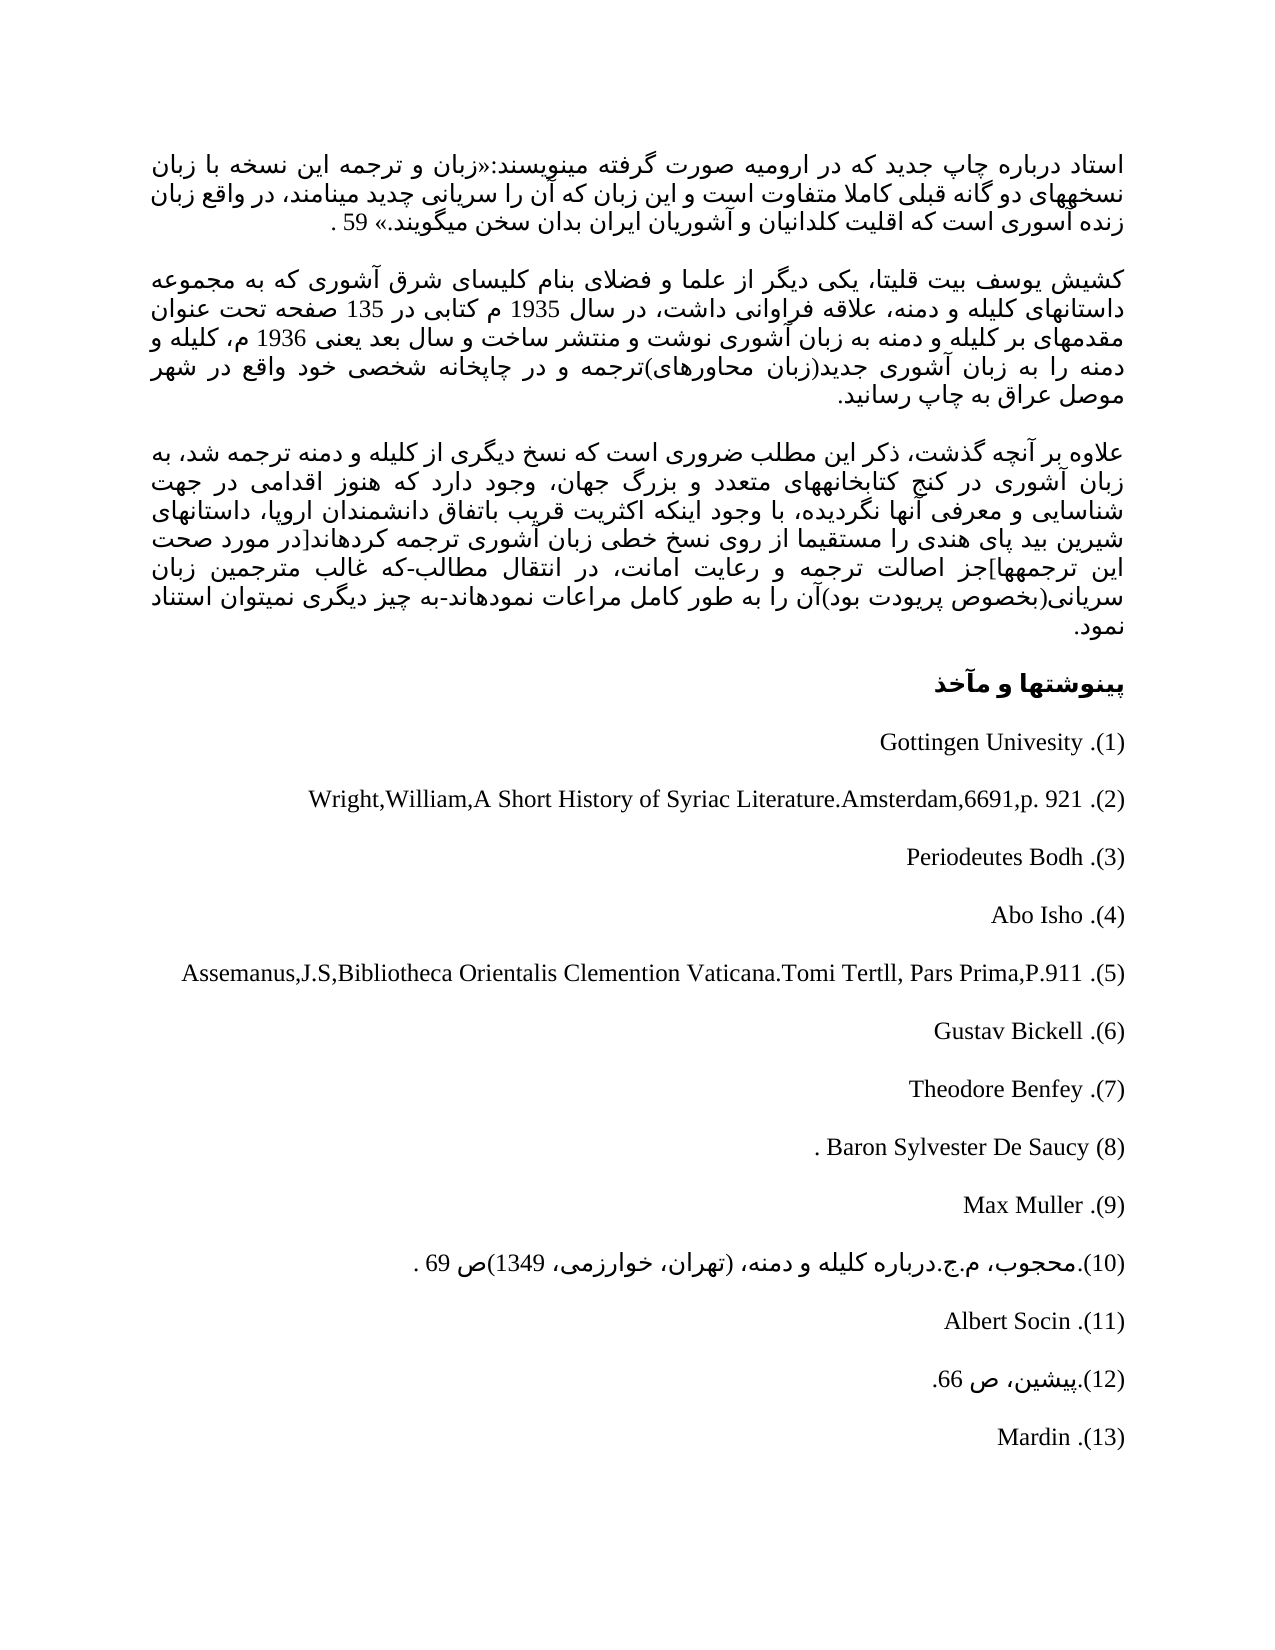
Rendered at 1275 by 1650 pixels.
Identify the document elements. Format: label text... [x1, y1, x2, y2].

text (12).پیشین، ص 66. [150, 1364, 1125, 1392]
text (3). Periodeutes Bodh [150, 842, 1125, 871]
text استاد درباره چاپ جدید که در ارومیه صورت گرفته می‏نویسند:«زبان و ترجمه این نسخه با زبان نسخه‏های دو گانه قبلی کاملا متفاوت است و این زبان که آن را سریانی چدید می‏نامند، در واقع زبان زنده آسوری است که اقلیت کلدانیان و آشوریان ایران بدان سخن می‏گویند.» 59 . [150, 150, 1125, 236]
text (8) Baron Sylvester De Saucy . [150, 1132, 1125, 1161]
text (6). Gustav Bickell [150, 1016, 1125, 1045]
text (13). Mardin [150, 1422, 1125, 1450]
text علاوه بر آنچه گذشت، ذکر این مطلب ضروری است که نسخ دیگری از کلیله و دمنه ترجمه شد، به زبان آشوری در کنج کتابخانه‏های متعدد و بزرگ جهان، وجود دارد که هنوز اقدامی در جهت شناسایی و معرفی آنها نگردیده، با وجود اینکه اکثریت قریب باتفاق دانشمندان اروپا، داستانهای شیرین بید پای هندی را مستقیما از روی نسخ خطی زبان آشوری ترجمه کرده‏اند[در مورد صحت این ترجمه‏ها]جز اصالت ترجمه و رعایت امانت، در انتقال مطالب-که غالب مترجمین زبان سریانی(بخصوص پریودت بود)آن را به طور کامل مراعات نموده‏اند-به چیز دیگری نمی‏توان استناد نمود. [150, 438, 1125, 639]
text کشیش یوسف بیت قلیتا، یکی دیگر از علما و فضلای بنام کلیسای شرق آشوری که به مجموعه داستانهای کلیله و دمنه، علاقه فراوانی داشت، در سال 1935 م کتابی در 135 صفحه تحت عنوان مقدمه‏ای بر کلیله و دمنه به زبان آشوری نوشت و منتشر ساخت و سال بعد یعنی 1936 م، کلیله و دمنه را به زبان آشوری جدید(زبان محاوره‏ای)ترجمه و در چاپخانه شخصی خود واقع در شهر موصل عراق به چاپ رسانید. [150, 265, 1125, 409]
text (4). Abo Isho [150, 900, 1125, 929]
text (5). Assemanus,J.S,Bibliotheca Orientalis Clemention Vaticana.Tomi Tertll, Pars Prima,P.911 [150, 958, 1125, 987]
text (1). Gottingen Univesity [150, 727, 1125, 755]
text (2). Wright,William,A Short History of Syriac Literature.Amsterdam,6691,p. 921 [150, 784, 1125, 813]
text (7). Theodore Benfey [150, 1074, 1125, 1103]
text (9). Max Muller [150, 1190, 1125, 1219]
text پی‏نوشت‏ها و مآخذ [150, 669, 1125, 697]
text (11). Albert Socin [150, 1306, 1125, 1334]
text (10).محجوب، م.ج.درباره کلیله و دمنه، (تهران، خوارزمی، 1349)ص 69 . [150, 1248, 1125, 1277]
